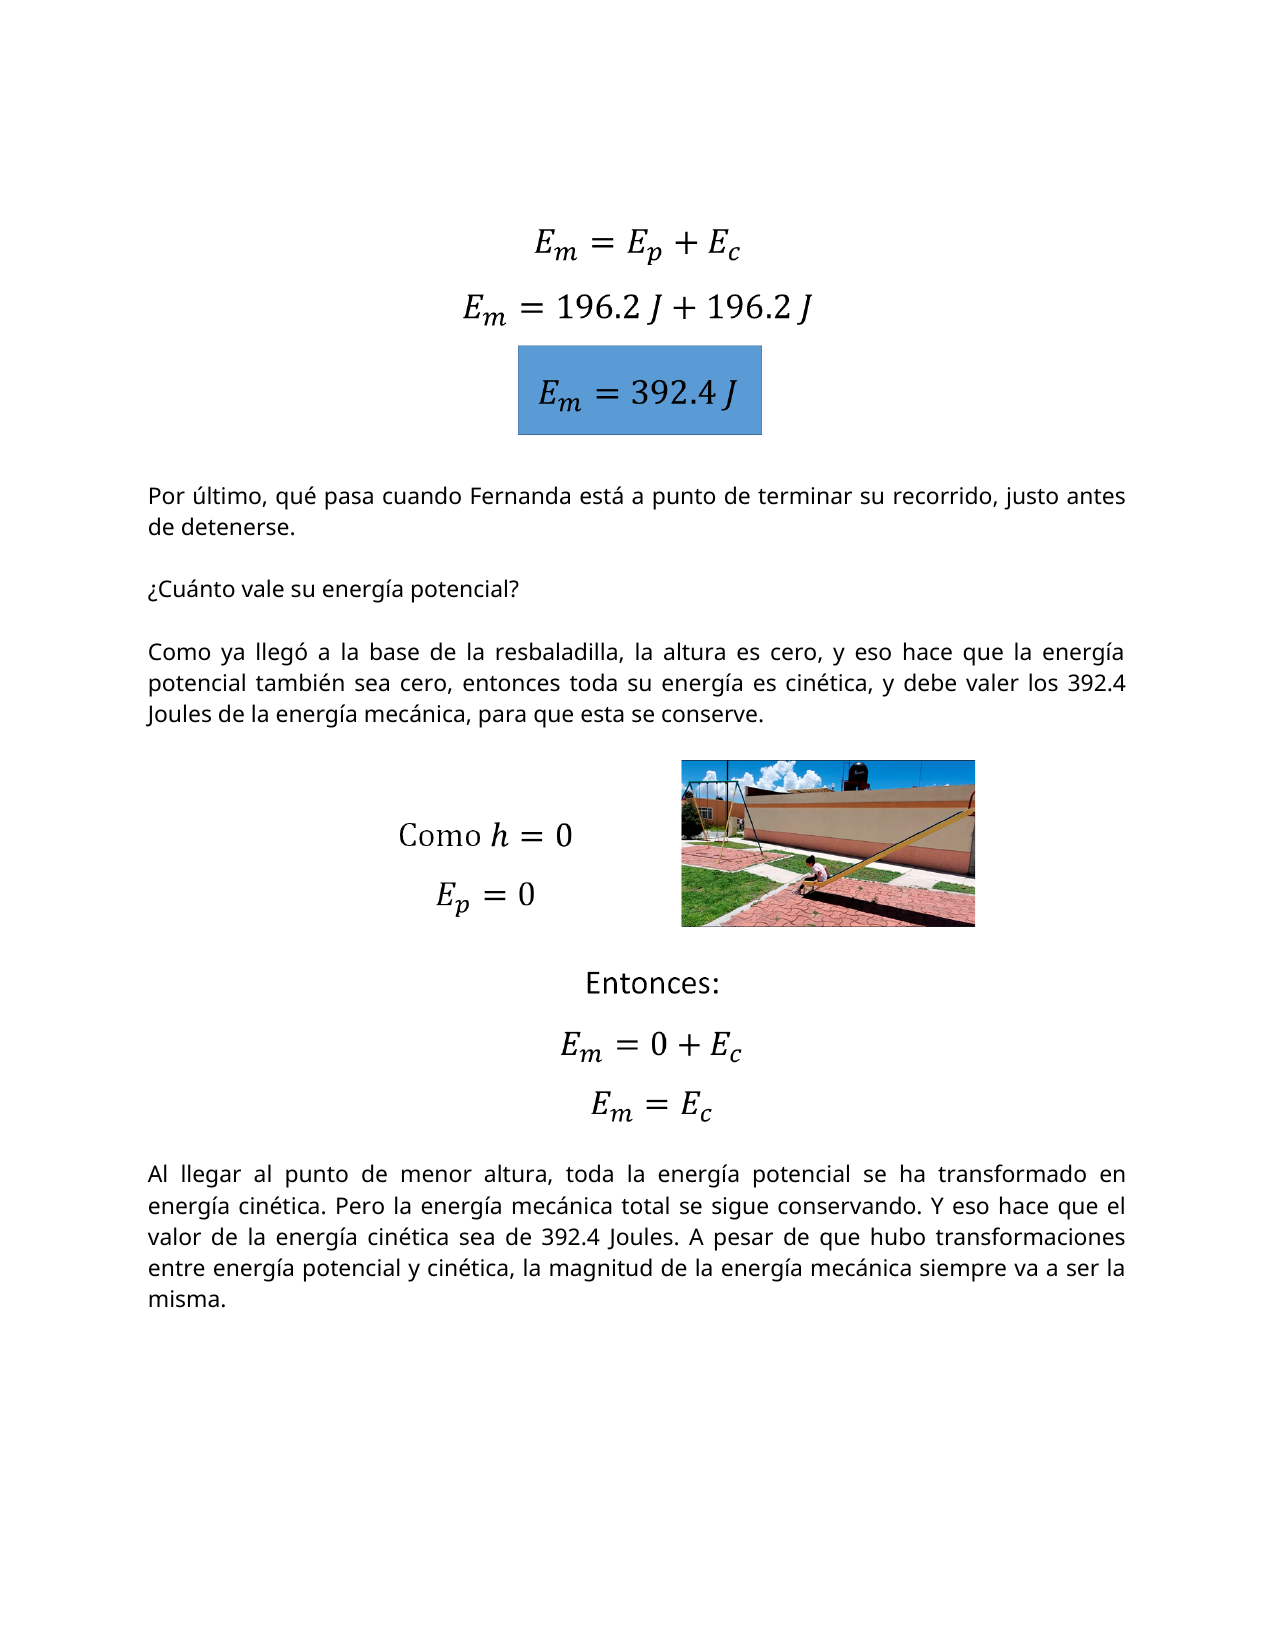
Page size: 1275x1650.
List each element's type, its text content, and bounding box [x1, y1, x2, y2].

text Por último, qué pasa cuando Fernanda está a punto de terminar su recorrido, justo antes de detenerse. [148, 479, 1127, 542]
picture [444, 208, 831, 449]
text Como ya llegó a la base de la resbaladilla, la altura es cero, y eso hace que la energía potencial también sea cero, entonces toda su energía es cinética, y debe valer los 392.4 Joules de la energía mecánica, para que esta se conserve. [148, 636, 1127, 729]
picture [299, 760, 976, 1128]
text Al llegar al punto de menor altura, toda la energía potencial se ha transformado en energía cinética. Pero la energía mecánica total se sigue conservando. Y eso hace que el valor de la energía cinética sea de 392.4 Joules. A pesar de que hubo transformaciones entre energía potencial y cinética, la magnitud de la energía mecánica siempre va a ser la misma. [148, 1158, 1127, 1314]
text ¿Cuánto vale su energía potencial? [148, 573, 1127, 604]
